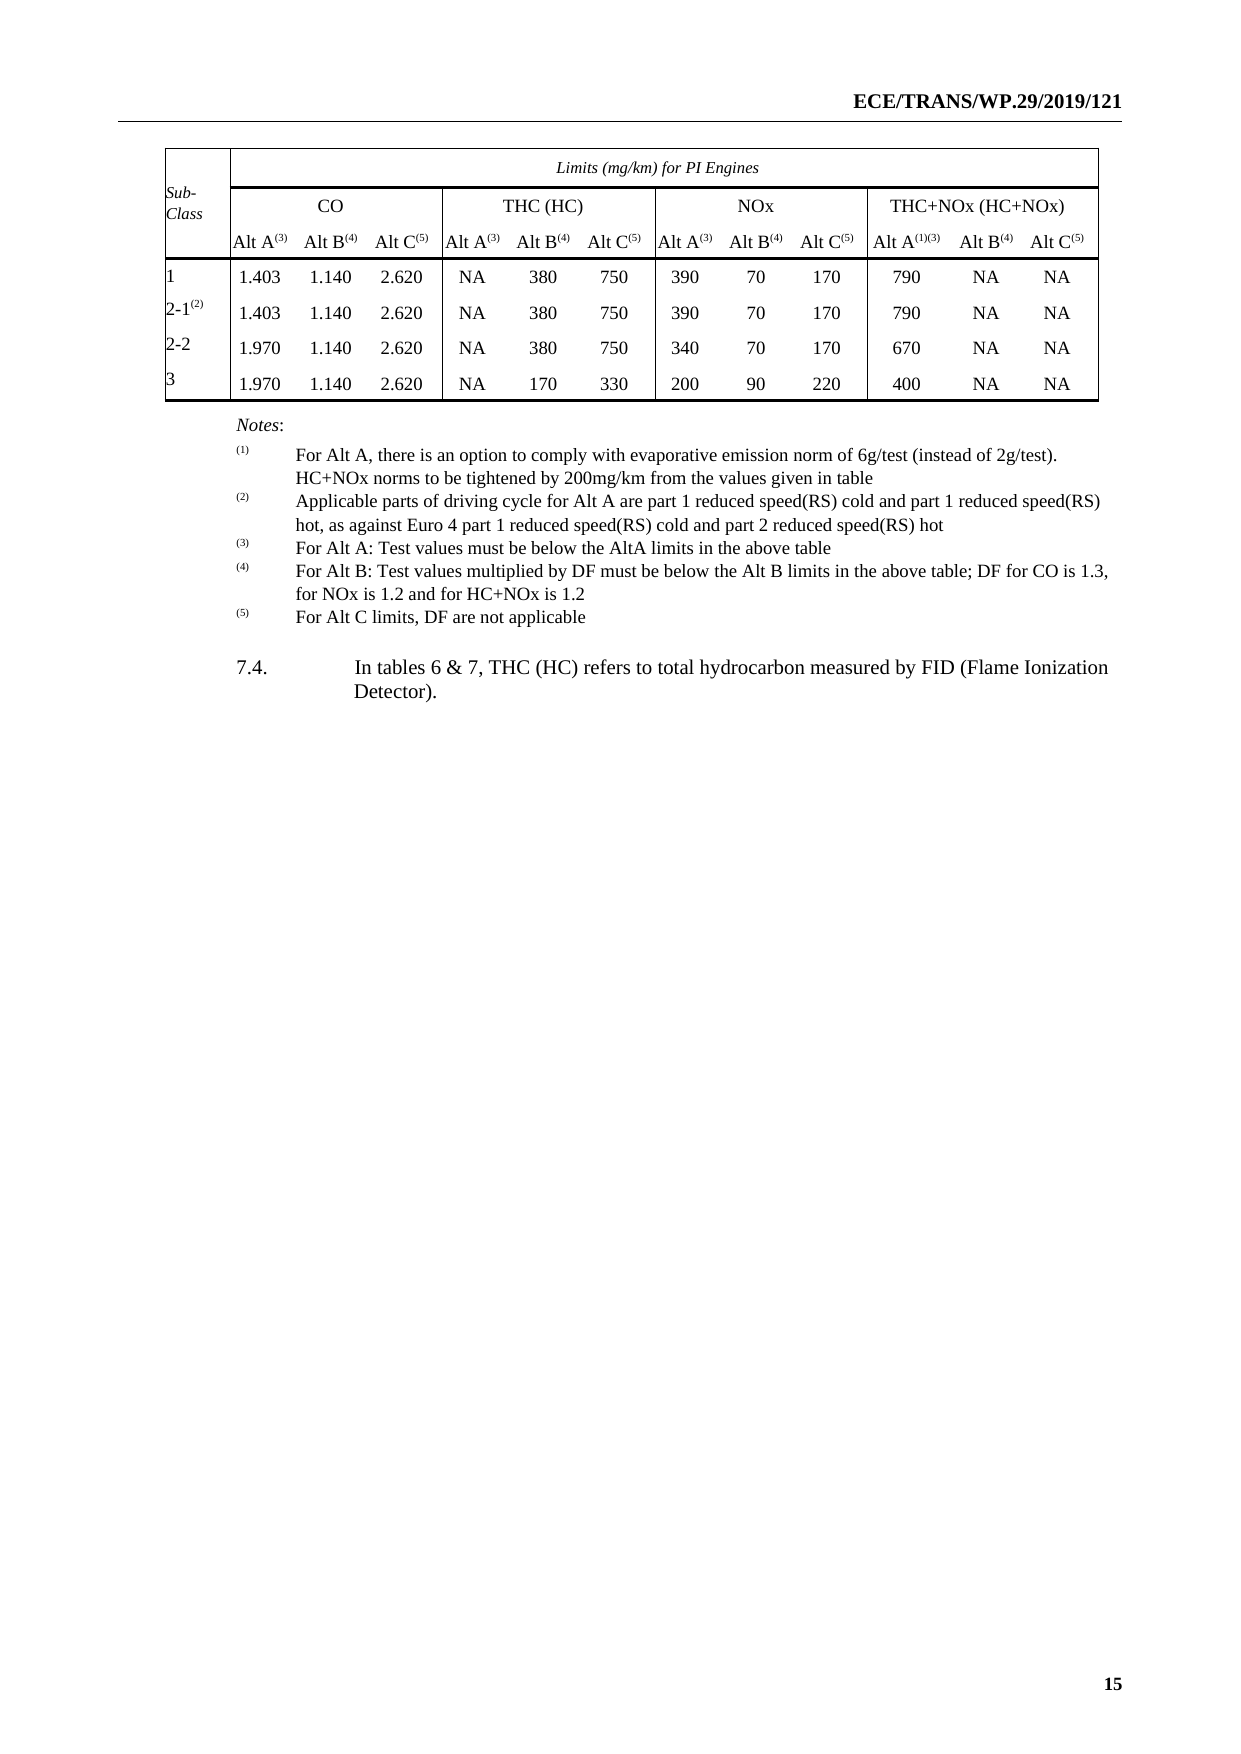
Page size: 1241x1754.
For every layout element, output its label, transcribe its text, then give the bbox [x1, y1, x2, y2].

table_cell 3 [166, 363, 230, 399]
table_cell 200 [656, 363, 726, 399]
table_cell Alt C(5) [1027, 222, 1098, 257]
table_cell 2.620 [372, 260, 442, 292]
text (1) For Alt A, there is an option to comply with evaporative emission norm of 6g/test (instead of 2g/test). HC+NOx norms to be tightened by 200mg/km from the values given in table [236, 444, 1122, 489]
table_cell 340 [656, 328, 726, 363]
table_cell 1.140 [301, 363, 372, 399]
table_cell 380 [514, 260, 584, 292]
text Notes: [236, 414, 1122, 436]
table_cell 2-1(2) [166, 293, 230, 328]
table_cell 330 [584, 363, 655, 399]
table_cell 1.970 [231, 328, 301, 363]
table_cell 2.620 [372, 328, 442, 363]
table_cell 750 [584, 328, 655, 363]
table_cell 2.620 [372, 293, 442, 328]
table_cell 70 [726, 328, 797, 363]
table_cell Alt B(4) [956, 222, 1027, 257]
table_cell 70 [726, 293, 797, 328]
table_cell Alt A(3) [443, 222, 513, 257]
table_cell 790 [868, 260, 956, 292]
table_cell NA [443, 328, 513, 363]
table_cell NA [956, 260, 1027, 292]
table_cell 70 [726, 260, 797, 292]
table_cell NA [1027, 328, 1098, 363]
table_cell THC (HC) [443, 189, 655, 222]
table_cell NA [956, 363, 1027, 399]
table_cell THC+NOx (HC+NOx) [868, 189, 1098, 222]
table_cell NA [443, 363, 513, 399]
table_cell Alt B(4) [726, 222, 797, 257]
table_cell Alt C(5) [372, 222, 442, 257]
table_cell 390 [656, 293, 726, 328]
table_header Limits (mg/km) for PI Engines [231, 149, 1098, 186]
text (2) Applicable parts of driving cycle for Alt A are part 1 reduced speed(RS) cold and part 1 reduced speed(RS) hot, as against Euro 4 part 1 reduced speed(RS) cold and part 2 reduced speed(RS) hot [236, 490, 1122, 535]
table_cell 790 [868, 293, 956, 328]
table_cell 1.403 [231, 260, 301, 292]
table_cell NA [956, 293, 1027, 328]
table_cell NA [1027, 293, 1098, 328]
table_cell 220 [797, 363, 867, 399]
table_cell NA [956, 328, 1027, 363]
table_cell 750 [584, 293, 655, 328]
table_cell 1.140 [301, 260, 372, 292]
table_header Sub-Class [166, 149, 230, 257]
table_cell 390 [656, 260, 726, 292]
text (4) For Alt B: Test values multiplied by DF must be below the Alt B limits in the above table; DF for CO is 1.3, for NOx is 1.2 and for HC+NOx is 1.2 [236, 560, 1122, 605]
table_cell Alt B(4) [301, 222, 372, 257]
table_cell 670 [868, 328, 956, 363]
table_cell Alt B(4) [514, 222, 584, 257]
table_cell 2.620 [372, 363, 442, 399]
table_cell NA [1027, 260, 1098, 292]
table_cell Alt A(3) [231, 222, 301, 257]
table_cell NA [443, 260, 513, 292]
text (3) For Alt A: Test values must be below the AltA limits in the above table [236, 537, 1122, 558]
table_cell Alt C(5) [584, 222, 655, 257]
table_cell 170 [514, 363, 584, 399]
text (5) For Alt C limits, DF are not applicable [236, 606, 1122, 628]
table_cell NA [443, 293, 513, 328]
table_cell 380 [514, 293, 584, 328]
table_cell NOx [656, 189, 867, 222]
table_cell CO [231, 189, 442, 222]
table_cell 170 [797, 293, 867, 328]
table_cell Alt A(3) [656, 222, 726, 257]
table_cell 380 [514, 328, 584, 363]
table_cell 1.970 [231, 363, 301, 399]
table_cell 1.403 [231, 293, 301, 328]
table_cell Alt A(1)(3) [868, 222, 956, 257]
table_cell 1 [166, 260, 230, 292]
table_cell 2-2 [166, 328, 230, 363]
table_cell 170 [797, 260, 867, 292]
table_cell 170 [797, 328, 867, 363]
table_cell 1.140 [301, 293, 372, 328]
table_cell NA [1027, 363, 1098, 399]
table_cell 750 [584, 260, 655, 292]
text 7.4. In tables 6 & 7, THC (HC) refers to total hydrocarbon measured by FID (Flame Ionization Detector). [236, 655, 1124, 703]
table_cell 1.140 [301, 328, 372, 363]
table_cell 90 [726, 363, 797, 399]
table_cell 400 [868, 363, 956, 399]
table_cell Alt C(5) [797, 222, 867, 257]
